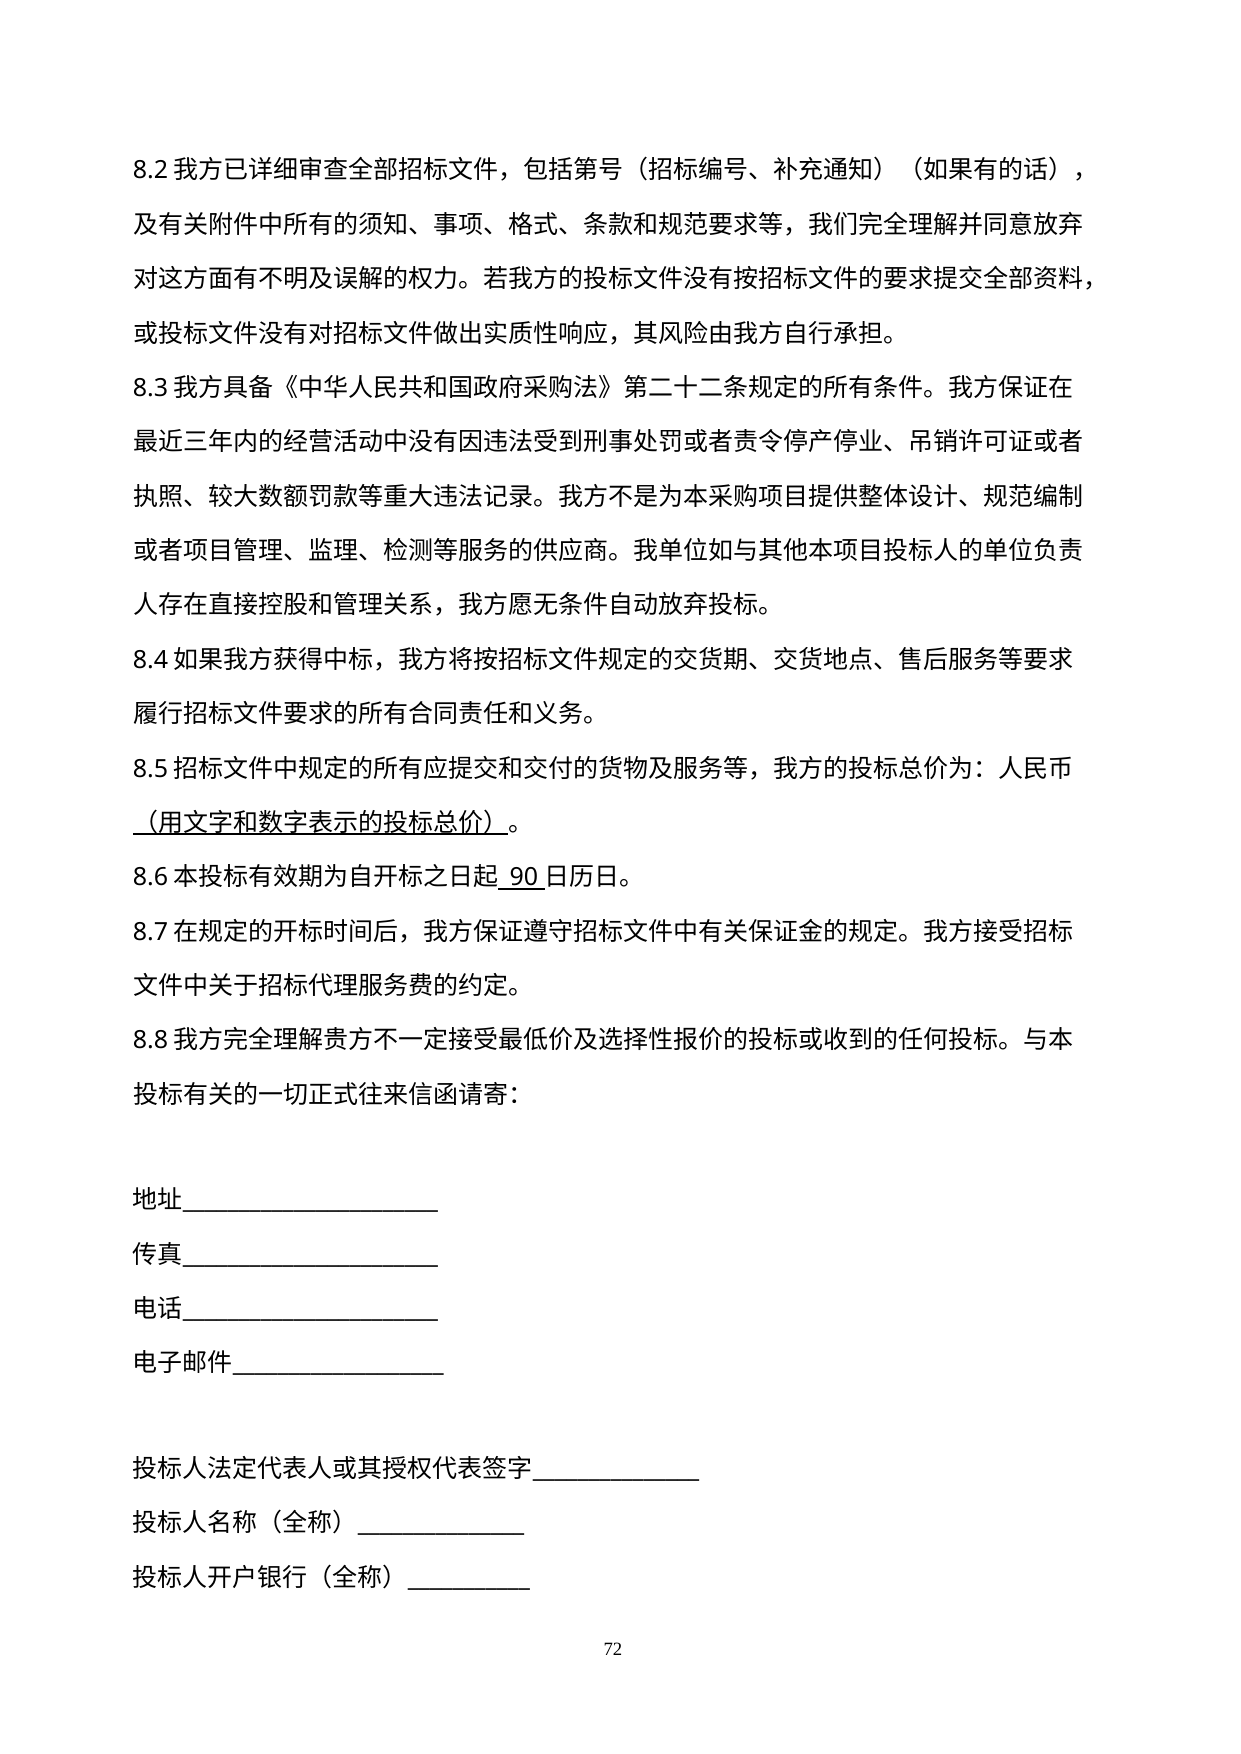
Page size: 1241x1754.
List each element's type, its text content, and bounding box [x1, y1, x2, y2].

text 8.2我方已详细审查全部招标文件，包括第号（招标编号、补充通知）（如果有的话），及有关附件中所有的须知、事项、格式、条款和规范要求等，我们完全理解并同意放弃对这方面有不明及误解的权力。若我方的投标文件没有按招标文件的要求提交全部资料，或投标文件没有对招标文件做出实质性响应，其风险由我方自行承担。 [133, 150, 1092, 349]
text 电话_______________________ [133, 1288, 1092, 1325]
text 8.6本投标有效期为自开标之日起 90 日历日。 [133, 857, 1092, 893]
text 8.7在规定的开标时间后，我方保证遵守招标文件中有关保证金的规定。我方接受招标文件中关于招标代理服务费的约定。 [133, 911, 1092, 1002]
text 地址_______________________ [133, 1180, 1092, 1216]
text 电子邮件___________________ [133, 1343, 1092, 1379]
text 8.3我方具备《中华人民共和国政府采购法》第二十二条规定的所有条件。我方保证在最近三年内的经营活动中没有因违法受到刑事处罚或者责令停产停业、吊销许可证或者执照、较大数额罚款等重大违法记录。我方不是为本采购项目提供整体设计、规范编制或者项目管理、监理、检测等服务的供应商。我单位如与其他本项目投标人的单位负责人存在直接控股和管理关系，我方愿无条件自动放弃投标。 [133, 367, 1092, 621]
text 投标人法定代表人或其授权代表签字_______________ [133, 1448, 1092, 1484]
text 8.8我方完全理解贵方不一定接受最低价及选择性报价的投标或收到的任何投标。与本投标有关的一切正式往来信函请寄： [133, 1020, 1092, 1111]
text 传真_______________________ [133, 1234, 1092, 1270]
text 投标人名称（全称）_______________ [133, 1503, 1092, 1539]
text 投标人开户银行（全称）___________ [133, 1557, 1092, 1593]
text 8.4如果我方获得中标，我方将按招标文件规定的交货期、交货地点、售后服务等要求履行招标文件要求的所有合同责任和义务。 [133, 639, 1092, 730]
text 8.5招标文件中规定的所有应提交和交付的货物及服务等，我方的投标总价为：人民币 （用文字和数字表示的投标总价）。 [133, 748, 1092, 839]
